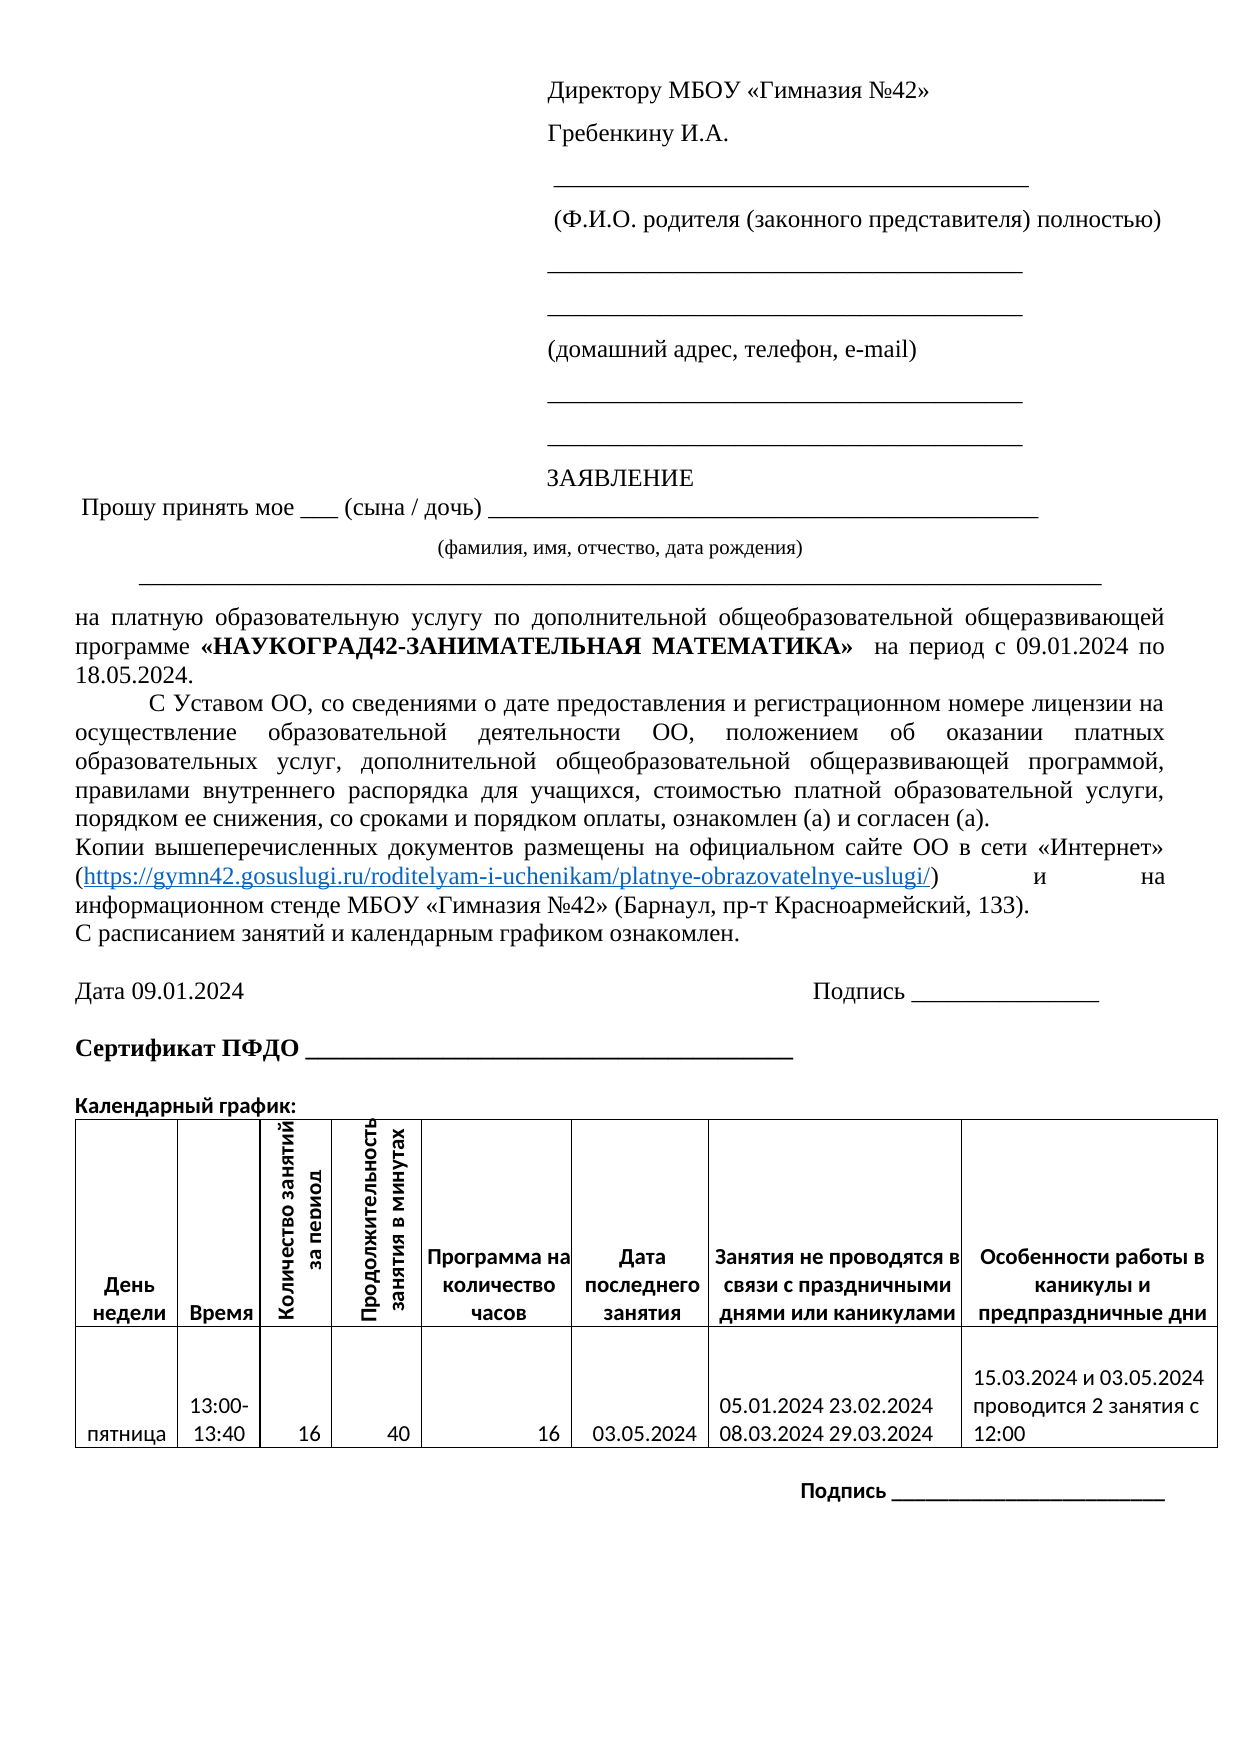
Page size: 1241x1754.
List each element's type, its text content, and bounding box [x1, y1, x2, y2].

table_header Количество занятий за период [261, 1120, 331, 1326]
text Сертификат ПФДО _______________________________________ [75, 1033, 1165, 1062]
table_header Программа на количество часов [422, 1120, 571, 1326]
table_cell пятница [76, 1327, 177, 1447]
text ______________________________________ [547, 161, 1165, 190]
table_cell 03.05.2024 [572, 1327, 708, 1447]
table_header Дата последнего занятия [572, 1120, 708, 1326]
text ЗАЯВЛЕНИЕ [75, 463, 1165, 492]
text _____________________________________________________________________________ [75, 559, 1165, 588]
table_header Продолжительность занятия в минутах [332, 1120, 421, 1326]
text Дата 09.01.2024 Подпись _______________ [75, 976, 1165, 1005]
text Копии вышеперечисленных документов размещены на официальном сайте ОО в сети «Интернет» (https://gymn42.gosuslugi.ru/roditelyam-i-uchenikam/platnye-obrazovatelnye-uslugi/) и на информационном стенде МБОУ «Гимназия №42» (Барнаул, пр-т Красноармейский, 133). [75, 832, 1165, 918]
table_cell 40 [332, 1327, 421, 1447]
text Календарный график: [75, 1091, 1165, 1119]
text Гребенкину И.А. [547, 118, 1165, 147]
table_header Время [178, 1120, 259, 1326]
table_cell 13:00-13:40 [178, 1327, 259, 1447]
table_header Особенности работы в каникулы и предпраздничные дни [962, 1120, 1217, 1326]
text Директору МБОУ «Гимназия №42» [547, 75, 1165, 104]
table_cell 16 [422, 1327, 571, 1447]
table_header Занятия не проводятся в связи с праздничными днями или каникулами [709, 1120, 961, 1326]
table_cell 15.03.2024 и 03.05.2024 проводится 2 занятия с 12:00 [962, 1327, 1217, 1447]
text Подпись ________________________ [75, 1476, 1165, 1504]
text С расписанием занятий и календарным графиком ознакомлен. [75, 918, 1165, 947]
table_cell 05.01.2024 23.02.2024 08.03.2024 29.03.2024 [709, 1327, 961, 1447]
table_cell 16 [261, 1327, 331, 1447]
text Прошу принять мое ___ (сына / дочь) ____________________________________________ [75, 492, 1165, 521]
text (фамилия, имя, отчество, дата рождения) [75, 535, 1165, 559]
text (Ф.И.О. родителя (законного представителя) полностью) ______________________________________ ______________________________________ (домашний адрес, телефон, e-mail) ______________________________________ ______________________________________ [547, 204, 1165, 449]
text С Уставом ОО, со сведениями о дате предоставления и регистрационном номере лицензии на осуществление образовательной деятельности ОО, положением об оказании платных образовательных услуг, дополнительной общеобразовательной общеразвивающей программой, правилами внутреннего распорядка для учащихся, стоимостью платной образовательной услуги, порядком ее снижения, со сроками и порядком оплаты, ознакомлен (а) и согласен (а). [75, 688, 1165, 717]
table_header День недели [76, 1120, 177, 1326]
text С Уставом ОО, со сведениями о дате предоставления и регистрационном номере лицензии на осуществление образовательной деятельности ОО, положением об оказании платных образовательных услуг, дополнительной общеобразовательной общеразвивающей программой, правилами внутреннего распорядка для учащихся, стоимостью платной образовательной услуги, порядком ее снижения, со сроками и порядком оплаты, ознакомлен (а) и согласен (а). [75, 717, 1165, 832]
text на платную образовательную услугу по дополнительной общеобразовательной общеразвивающей программе «НАУКОГРАД42-ЗАНИМАТЕЛЬНАЯ МАТЕМАТИКА» на период с 09.01.2024 по 18.05.2024. [75, 602, 1165, 688]
